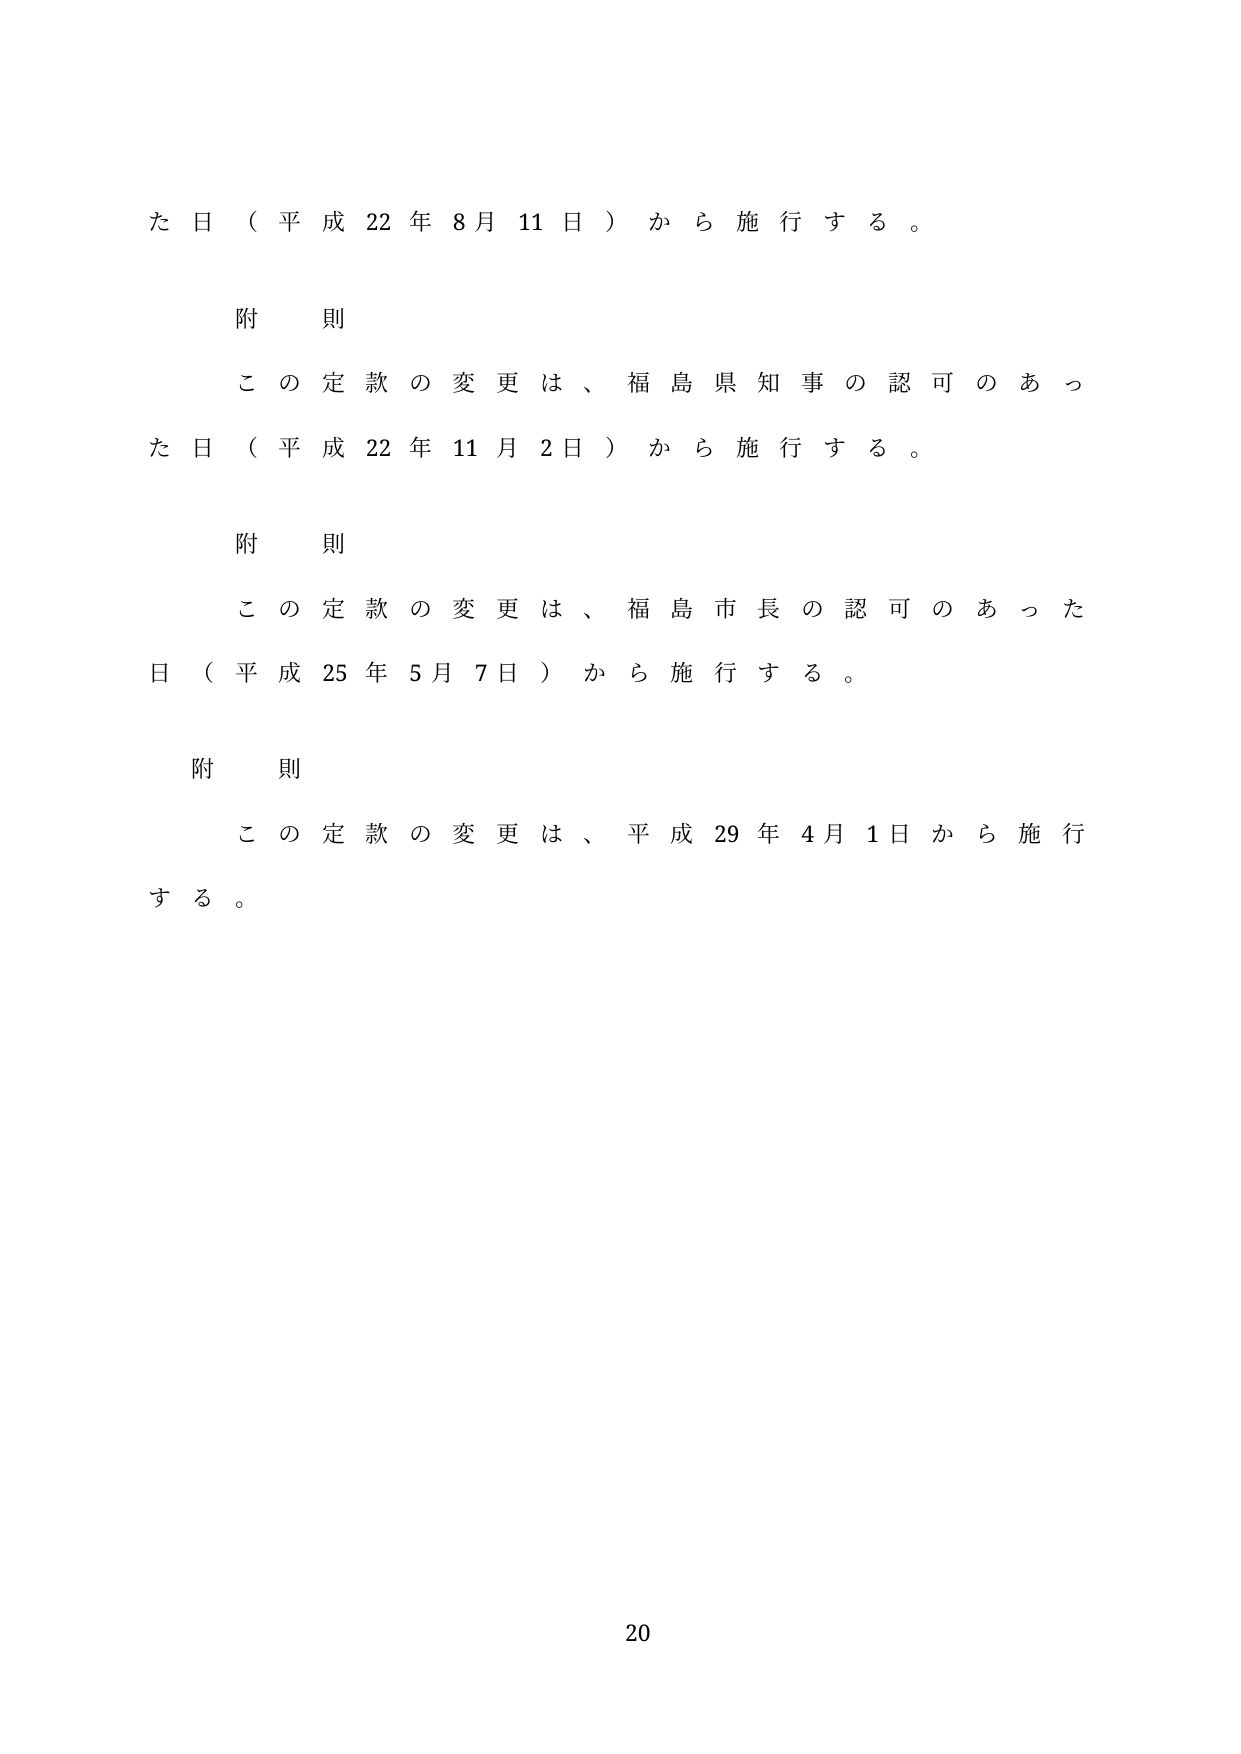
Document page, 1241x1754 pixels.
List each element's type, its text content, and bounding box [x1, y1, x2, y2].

text この定款の変更は、平成29年4月1日から施行する。 [148, 800, 1128, 929]
text この定款の変更は、福島市長の認可のあった日（平成25年5月7日）から施行する。 [148, 575, 1128, 704]
text この定款の変更は、福島県知事の認可のあった日（平成22年11月2日）から施行する。 [148, 349, 1128, 478]
text 附 則 [148, 736, 1128, 800]
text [148, 189, 1128, 253]
text 附 則 [148, 511, 1128, 575]
text 附 則 [148, 285, 1128, 349]
